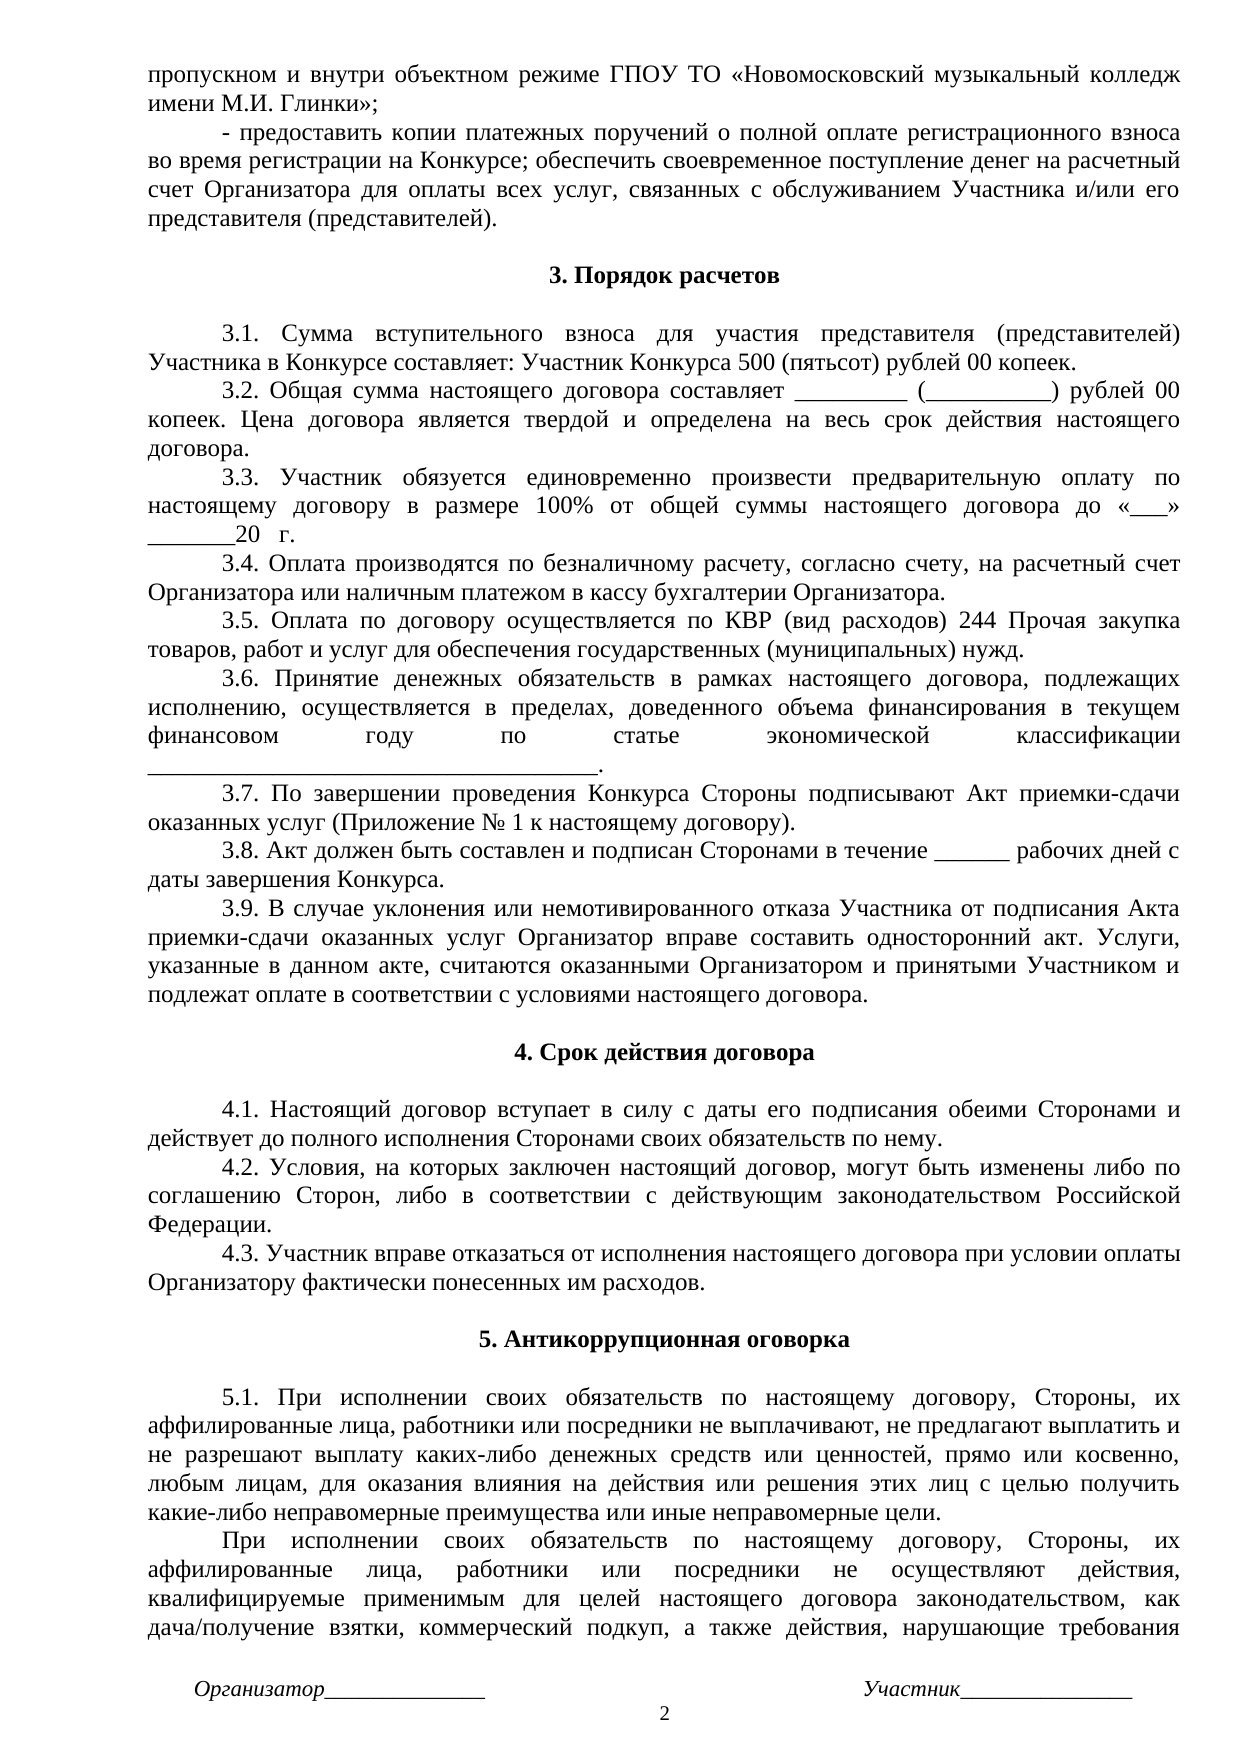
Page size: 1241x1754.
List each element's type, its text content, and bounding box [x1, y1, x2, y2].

text 3.2. Общая сумма настоящего договора составляет _________ (__________) рублей 00 копеек. Цена договора является твердой и определена на весь срок действия настоящего договора. [148, 375, 1181, 462]
text - предоставить копии платежных поручений о полной оплате регистрационного взноса во время регистрации на Конкурсе; обеспечить своевременное поступление денег на расчетный счет Организатора для оплаты всех услуг, связанных с обслуживанием Участника и/или его представителя (представителей). [148, 117, 1181, 232]
text 3.5. Оплата по договору осуществляется по КВР (вид расходов) 244 Прочая закупка товаров, работ и услуг для обеспечения государственных (муниципальных) нужд. [148, 605, 1181, 663]
text 3.7. По завершении проведения Конкурса Стороны подписывают Акт приемки-сдачи оказанных услуг (Приложение № 1 к настоящему договору). [148, 778, 1181, 835]
text 3.6. Принятие денежных обязательств в рамках настоящего договора, подлежащих исполнению, осуществляется в пределах, доведенного объема финансирования в текущем финансовом году по статье экономической классификации ____________________________________. [148, 663, 1181, 778]
text 5.1. При исполнении своих обязательств по настоящему договору, Стороны, их аффилированные лица, работники или посредники не выплачивают, не предлагают выплатить и не разрешают выплату каких-либо денежных средств или ценностей, прямо или косвенно, любым лицам, для оказания влияния на действия или решения этих лиц с целью получить какие-либо неправомерные преимущества или иные неправомерные цели. [148, 1382, 1181, 1525]
text 5. Антикоррупционная оговорка [148, 1324, 1181, 1353]
text 3.9. В случае уклонения или немотивированного отказа Участника от подписания Акта приемки-сдачи оказанных услуг Организатор вправе составить односторонний акт. Услуги, указанные в данном акте, считаются оказанными Организатором и принятыми Участником и подлежат оплате в соответствии с условиями настоящего договора. [148, 893, 1181, 1008]
text 3.8. Акт должен быть составлен и подписан Сторонами в течение ______ рабочих дней с даты завершения Конкурса. [148, 835, 1181, 893]
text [148, 59, 1181, 117]
text 3.1. Сумма вступительного взноса для участия представителя (представителей) Участника в Конкурсе составляет: Участник Конкурса 500 (пятьсот) рублей 00 копеек. [148, 318, 1181, 375]
text 4.1. Настоящий договор вступает в силу с даты его подписания обеими Сторонами и действует до полного исполнения Сторонами своих обязательств по нему. [148, 1094, 1181, 1152]
text 4.2. Условия, на которых заключен настоящий договор, могут быть изменены либо по соглашению Сторон, либо в соответствии с действующим законодательством Российской Федерации. [148, 1152, 1181, 1238]
text 3.4. Оплата производятся по безналичному расчету, согласно счету, на расчетный счет Организатора или наличным платежом в кассу бухгалтерии Организатора. [148, 548, 1181, 605]
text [148, 1525, 1181, 1640]
text 4. Срок действия договора [148, 1037, 1181, 1065]
text 3. Порядок расчетов [148, 260, 1181, 289]
text 3.3. Участник обязуется единовременно произвести предварительную оплату по настоящему договору в размере 100% от общей суммы настоящего договора до «___» _______20 г. [148, 462, 1181, 548]
text 4.3. Участник вправе отказаться от исполнения настоящего договора при условии оплаты Организатору фактически понесенных им расходов. [148, 1238, 1181, 1295]
